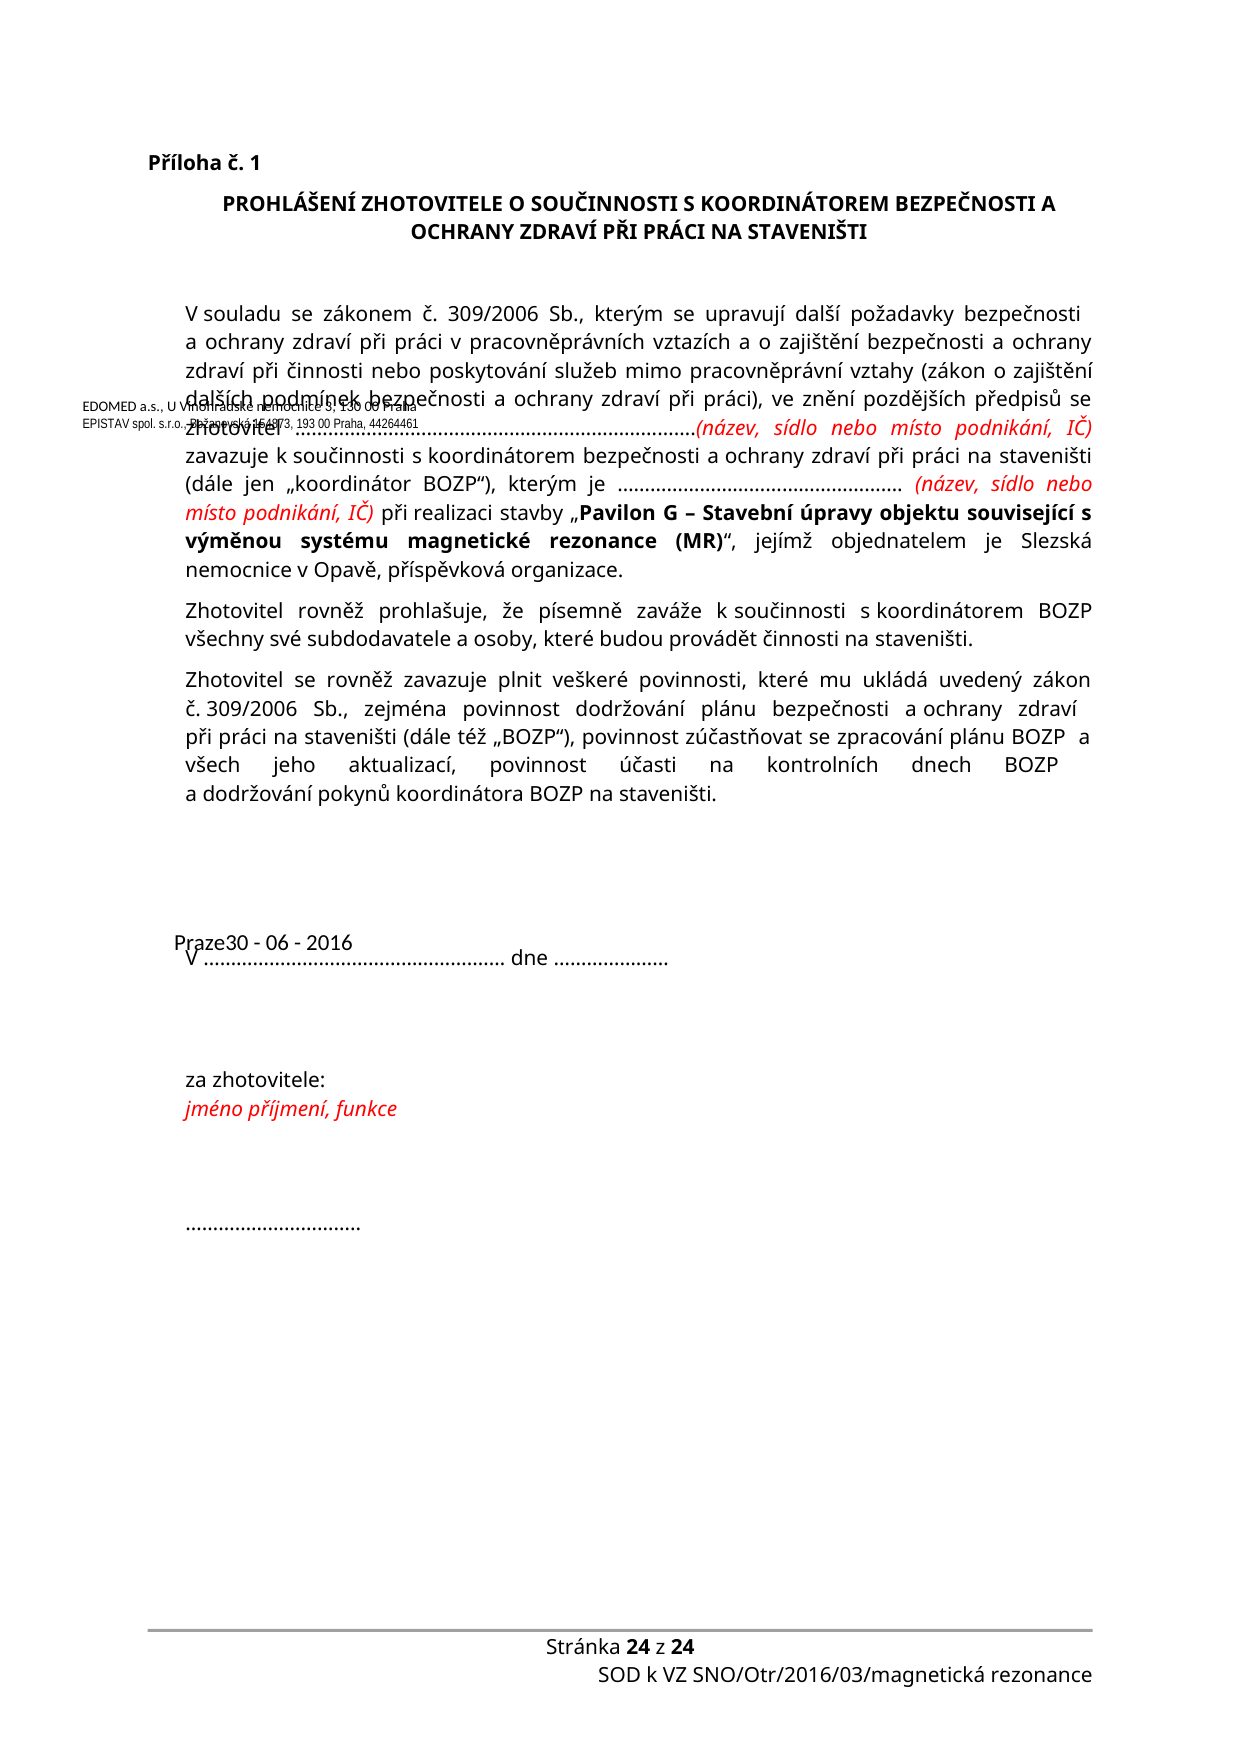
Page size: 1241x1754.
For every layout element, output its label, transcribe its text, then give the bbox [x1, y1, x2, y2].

text za zhotovitele: [185, 1066, 1092, 1094]
text ………………………….. [185, 1208, 1092, 1236]
text V ………………………………………….…… dne ………………… [185, 943, 1092, 971]
text V souladu se zákonem č. 309/2006 Sb., kterým se upravují další požadavky bezpečnosti a ochrany zdraví při práci v pracovněprávních vztazích a o zajištění bezpečnosti a ochrany zdraví při činnosti nebo poskytování služeb mimo pracovněprávní vztahy (zákon o zajištění dalších podmínek bezpečnosti a ochrany zdraví při práci), ve znění pozdějších předpisů se zhotovitel ……………………………………………………………….(název, sídlo nebo místo podnikání, IČ) zavazuje k součinnosti s koordinátorem bezpečnosti a ochrany zdraví při práci na staveništi (dále jen „koordinátor BOZP“), kterým je ……………………………………………. (název, sídlo nebo místo podnikání, IČ) při realizaci stavby „Pavilon G – Stavební úpravy objektu související s výměnou systému magnetické rezonance (MR)“, jejímž objednatelem je Slezská nemocnice v Opavě, příspěvková organizace. [185, 299, 1092, 583]
text Zhotovitel rovněž prohlašuje, že písemně zaváže k součinnosti s koordinátorem BOZP všechny své subdodavatele a osoby, které budou provádět činnosti na staveništi. [185, 596, 1092, 653]
text Zhotovitel se rovněž zavazuje plnit veškeré povinnosti, které mu ukládá uvedený zákon č. 309/2006 Sb., zejména povinnost dodržování plánu bezpečnosti a ochrany zdraví při práci na staveništi (dále též „BOZP“), povinnost zúčastňovat se zpracování plánu BOZP a všech jeho aktualizací, povinnost účasti na kontrolních dnech BOZP a dodržování pokynů koordinátora BOZP na staveništi. [185, 665, 1092, 807]
text Prohlášení zhotovitele o součinnosti s koordinátorem bezpečnosti a ochrany zdraví při práci na staveništi [185, 189, 1092, 246]
text jméno příjmení, funkce [185, 1094, 1092, 1122]
text Příloha č. 1 [148, 148, 1092, 176]
